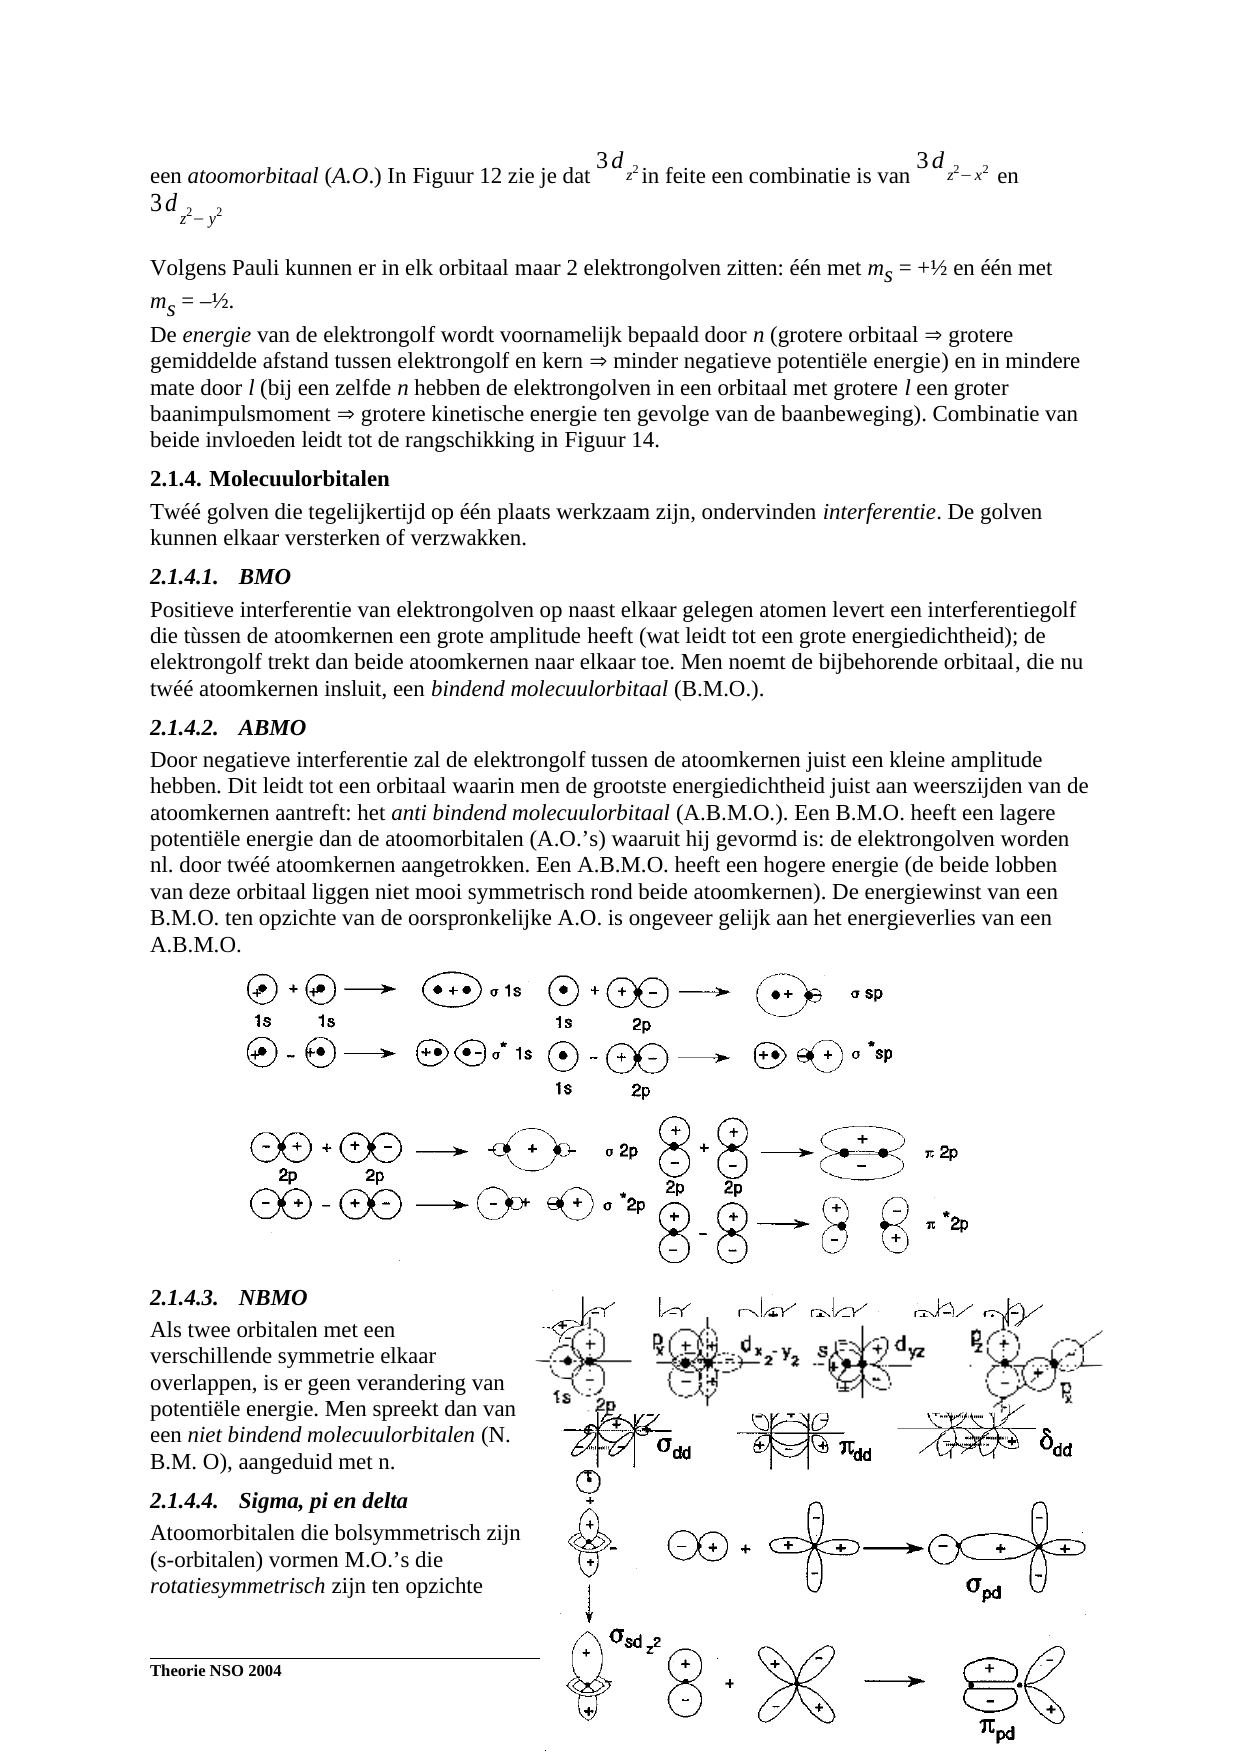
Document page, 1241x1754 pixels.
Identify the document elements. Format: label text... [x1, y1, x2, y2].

text Volgens Pauli kunnen er in elk orbitaal maar 2 elektrongolven zitten: één met ms = +½ en één met ms = –½. [150, 254, 1090, 321]
picture [1084, 1338, 1095, 1361]
text Als twee orbitalen met een verschillende symmetrie elkaar overlappen, is er geen verandering van potentiële energie. Men spreekt dan van een niet bindend molecuulorbitalen (N. B.M. O), aangeduid met n. [150, 1316, 540, 1474]
text Twéé golven die tegelijkertijd op één plaats werkzaam zijn, ondervinden interferentie. De golven kunnen elkaar versterken of verzwakken. [150, 498, 1090, 551]
subtitle Molecuulorbitalen [150, 465, 1090, 492]
picture [540, 1288, 1095, 1357]
picture [540, 1362, 1095, 1752]
subtitle NBMO [150, 1283, 1090, 1310]
subtitle ABMO [150, 713, 1090, 740]
subtitle Sigma, pi en delta [150, 1487, 540, 1513]
text Positieve interferentie van elektrongolven op naast elkaar gelegen atomen levert een interferentiegolf die tùssen de atoomkernen een grote amplitude heeft (wat leidt tot een grote energiedichtheid); de elektrongolf trekt dan beide atoomkernen naar elkaar toe. Men noemt de bijbehorende orbitaal, die nu twéé atoomkernen insluit, een bindend molecuulorbitaal (B.M.O.). [150, 596, 1090, 701]
text Door negatieve interferentie zal de elektrongolf tussen de atoomkernen juist een kleine amplitude hebben. Dit leidt tot een orbitaal waarin men de grootste energiedichtheid juist aan weerszijden van de atoomkernen aantreft: het anti bindend molecuulorbitaal (A.B.M.O.). Een B.M.O. heeft een lagere potentiële energie dan de atoomorbitalen (A.O.’s) waaruit hij gevormd is: de elektrongolven worden nl. door twéé atoomkernen aangetrokken. Een A.B.M.O. heeft een hogere energie (de beide lobben van deze orbitaal liggen niet mooi symmetrisch rond beide atoomkernen). De energiewinst van een B.M.O. ten opzichte van de oorspronkelijke A.O. is ongeveer gelijk aan het energieverlies van een A.B.M.O. [150, 746, 1090, 957]
picture [237, 957, 1003, 1271]
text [150, 148, 1090, 228]
subtitle BMO [150, 563, 1090, 589]
